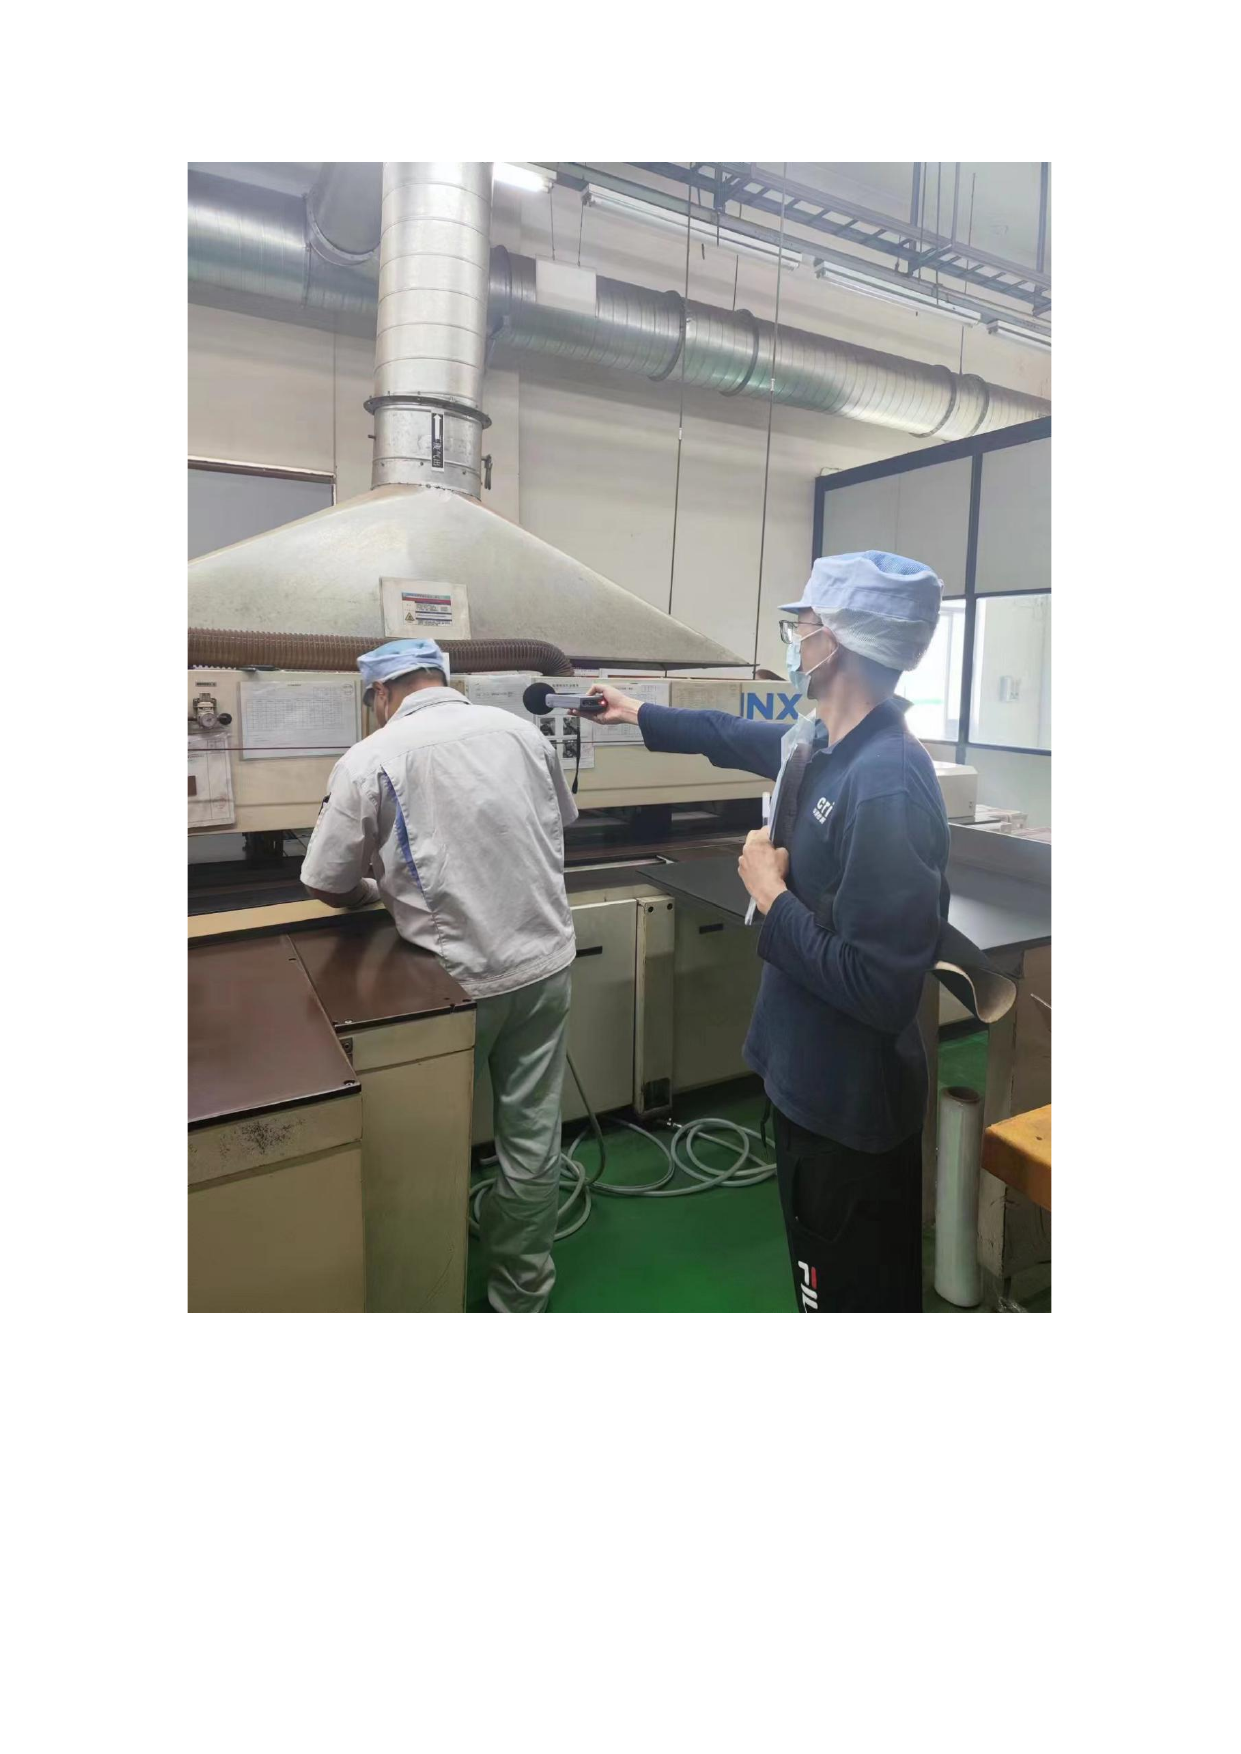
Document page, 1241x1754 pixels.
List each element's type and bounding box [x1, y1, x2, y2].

picture [187, 162, 1052, 1313]
